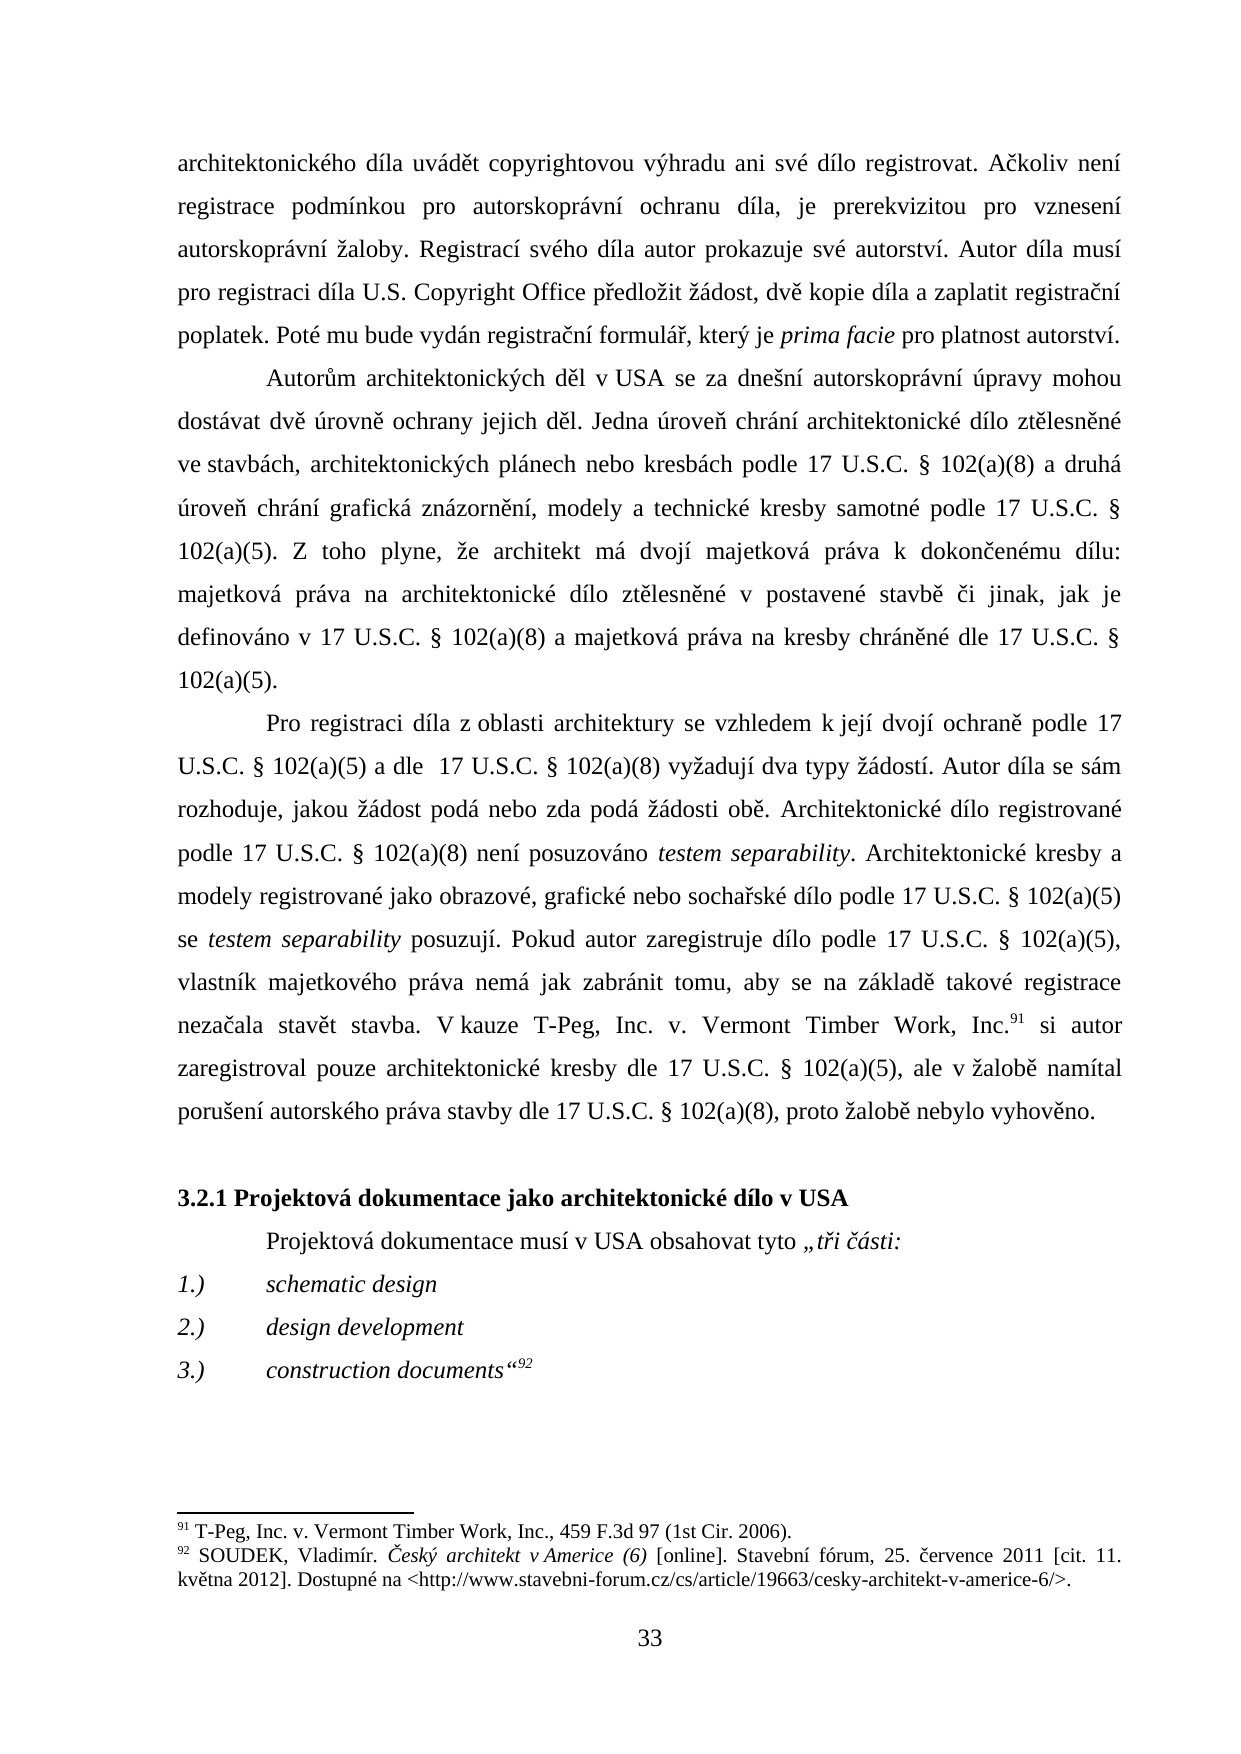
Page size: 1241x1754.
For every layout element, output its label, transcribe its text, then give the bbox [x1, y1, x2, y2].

subtitle 3.2.1 Projektová dokumentace jako architektonické dílo v USA [177, 1183, 1122, 1211]
text Autorům architektonických děl v USA se za dnešní autorskoprávní úpravy mohou dostávat dvě úrovně ochrany jejich děl. Jedna úroveň chrání architektonické dílo ztělesněné ve stavbách, architektonických plánech nebo kresbách podle 17 U.S.C. § 102(a)(8) a druhá úroveň chrání grafická znázornění, modely a technické kresby samotné podle 17 U.S.C. § 102(a)(5). Z toho plyne, že architekt má dvojí majetková práva k dokončenému dílu: majetková práva na architektonické dílo ztělesněné v postavené stavbě či jinak, jak je definováno v 17 U.S.C. § 102(a)(8) a majetková práva na kresby chráněné dle 17 U.S.C. § 102(a)(5). [177, 363, 1122, 694]
text Pro registraci díla z oblasti architektury se vzhledem k její dvojí ochraně podle 17 U.S.C. § 102(a)(5) a dle 17 U.S.C. § 102(a)(8) vyžadují dva typy žádostí. Autor díla se sám rozhoduje, jakou žádost podá nebo zda podá žádosti obě. Architektonické dílo registrované podle 17 U.S.C. § 102(a)(8) není posuzováno testem separability. Architektonické kresby a modely registrované jako obrazové, grafické nebo sochařské dílo podle 17 U.S.C. § 102(a)(5) se testem separability posuzují. Pokud autor zaregistruje dílo podle 17 U.S.C. § 102(a)(5), vlastník majetkového práva nemá jak zabránit tomu, aby se na základě takové registrace nezačala stavět stavba. V kauze T-Peg, Inc. v. Vermont Timber Work, Inc. si autor zaregistroval pouze architektonické kresby dle 17 U.S.C. § 102(a)(5), ale v žalobě namítal porušení autorského práva stavby dle 17 U.S.C. § 102(a)(8), proto žalobě nebylo vyhověno. [177, 708, 1122, 1125]
text Projektová dokumentace musí v USA obsahovat tyto „tři části: [177, 1226, 1122, 1254]
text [177, 148, 1122, 349]
list design development [177, 1312, 1122, 1341]
list construction documents“ [177, 1355, 1122, 1384]
list schematic design [177, 1269, 1122, 1298]
